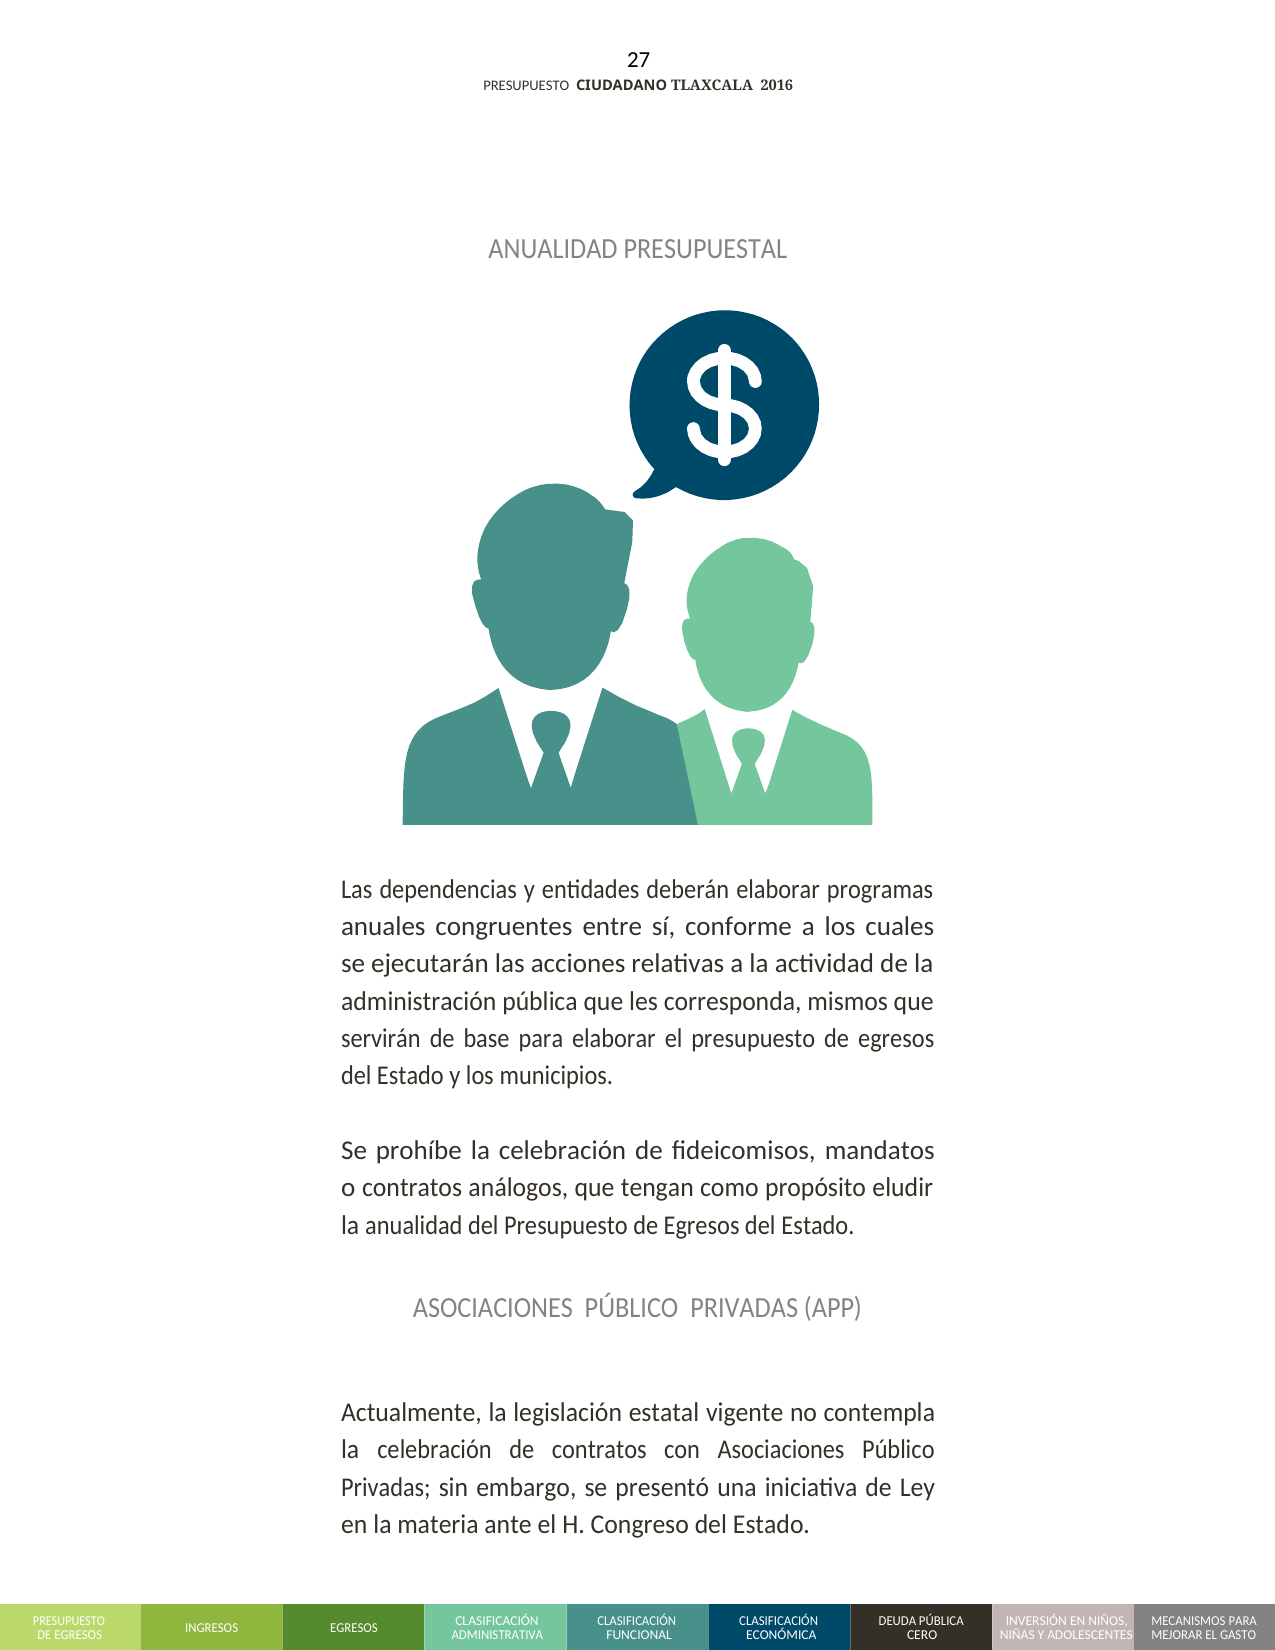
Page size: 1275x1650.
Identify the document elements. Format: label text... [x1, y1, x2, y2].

text ANUALIDAD PRESUPUESTAL [132, 230, 1143, 266]
text ASOCIACIONES PÚBLICO PRIVADAS (APP) [132, 1289, 1143, 1324]
text Se prohíbe la celebración de fideicomisos, mandatos o contratos análogos, que tengan como propósito eludir la anualidad del Presupuesto de Egresos del Estado. [341, 1133, 934, 1241]
text Las dependencias y entidades deberán elaborar programas anuales congruentes entre sí, conforme a los cuales se ejecutarán las acciones relativas a la actividad de la administración pública que les corresponda, mismos que servirán de base para elaborar el presupuesto de egresos del Estado y los municipios. [341, 872, 934, 1091]
text Actualmente, la legislación estatal vigente no contempla la celebración de contratos con Asociaciones Público Privadas; sin embargo, se presentó una iniciativa de Ley en la materia ante el H. Congreso del Estado. [341, 1395, 935, 1540]
